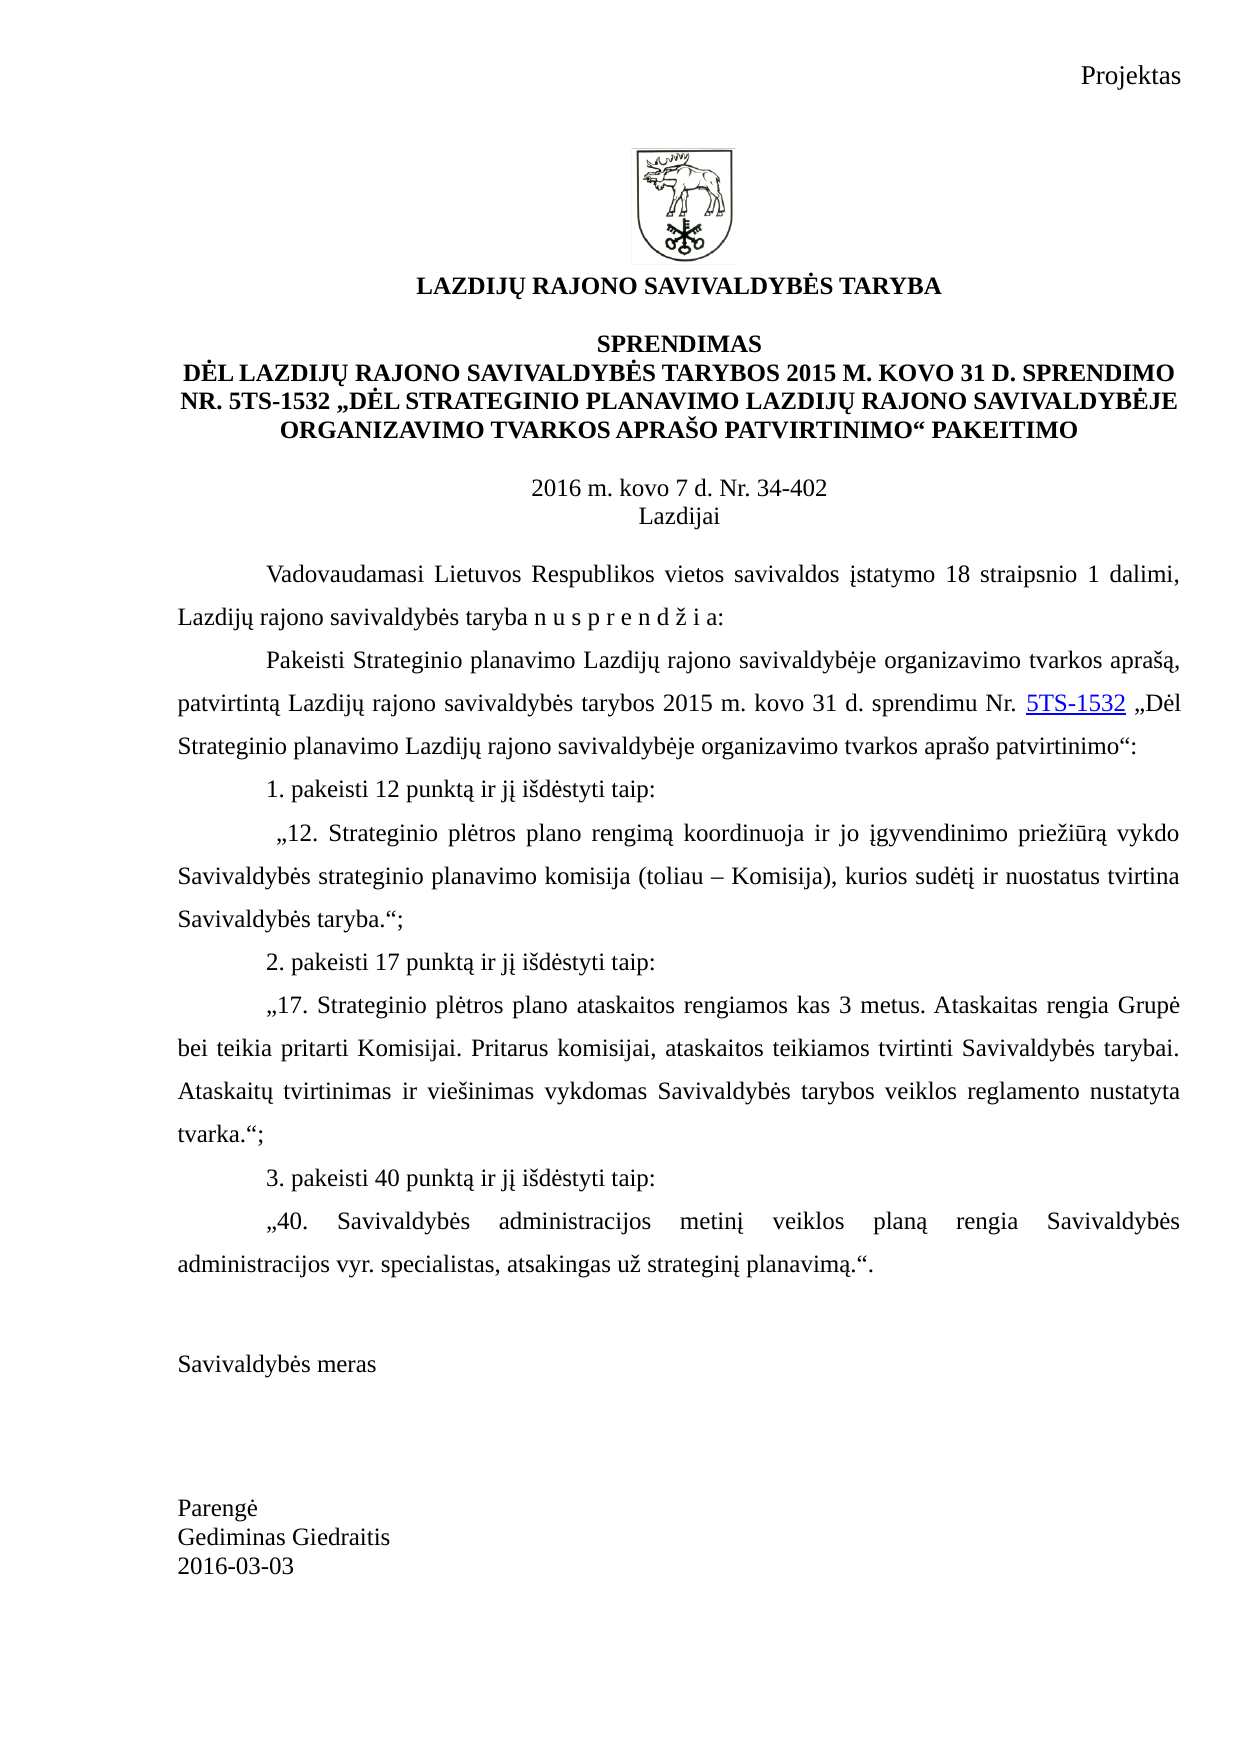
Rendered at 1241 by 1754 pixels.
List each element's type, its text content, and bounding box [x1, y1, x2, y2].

text 3. pakeisti 40 punktą ir jį išdėstyti taip: [177, 1163, 1181, 1191]
text SPRENDIMAS [177, 329, 1181, 358]
text „17. Strateginio plėtros plano ataskaitos rengiamos kas 3 metus. Ataskaitas rengia Grupė bei teikia pritarti Komisijai. Pritarus komisijai, ataskaitos teikiamos tvirtinti Savivaldybės tarybai. Ataskaitų tvirtinimas ir viešinimas vykdomas Savivaldybės tarybos veiklos reglamento nustatyta tvarka.“; [177, 990, 1181, 1148]
text DĖL LAZDIJŲ RAJONO SAVIVALDYBĖS TARYBOS 2015 M. KOVO 31 D. SPRENDIMO NR. 5TS-1532 „DĖL STRATEGINIO PLANAVIMO LAZDIJŲ RAJONO SAVIVALDYBĖJE ORGANIZAVIMO TVARKOS APRAŠO PATVIRTINIMO“ PAKEITIMO [177, 358, 1181, 444]
text Savivaldybės meras [177, 1349, 1181, 1378]
text „12. Strateginio plėtros plano rengimą koordinuoja ir jo įgyvendinimo priežiūrą vykdo Savivaldybės strateginio planavimo komisija (toliau – Komisija), kurios sudėtį ir nuostatus tvirtina Savivaldybės taryba.“; [177, 818, 1181, 933]
text LAZDIJŲ RAJONO SAVIVALDYBĖS TARYBA [177, 271, 1181, 300]
text 1. pakeisti 12 punktą ir jį išdėstyti taip: [177, 774, 1181, 803]
text Vadovaudamasi Lietuvos Respublikos vietos savivaldos įstatymo 18 straipsnio 1 dalimi, Lazdijų rajono savivaldybės taryba n u s p r e n d ž i a: [177, 559, 1181, 631]
text Pakeisti Strateginio planavimo Lazdijų rajono savivaldybėje organizavimo tvarkos aprašą, patvirtintą Lazdijų rajono savivaldybės tarybos 2015 m. kovo 31 d. sprendimu Nr. 5TS-1532 „Dėl Strateginio planavimo Lazdijų rajono savivaldybėje organizavimo tvarkos aprašo patvirtinimo“: [177, 645, 1181, 760]
text Parengė [177, 1493, 1181, 1522]
text Gediminas Giedraitis [177, 1522, 1181, 1551]
text 2016 m. kovo 7 d. Nr. 34-402 [177, 473, 1181, 501]
text „40. Savivaldybės administracijos metinį veiklos planą rengia Savivaldybės administracijos vyr. specialistas, atsakingas už strateginį planavimą.“. [177, 1206, 1181, 1278]
text 2016-03-03 [177, 1551, 1181, 1579]
text Lazdijai [177, 501, 1181, 530]
text 2. pakeisti 17 punktą ir jį išdėstyti taip: [177, 947, 1181, 976]
